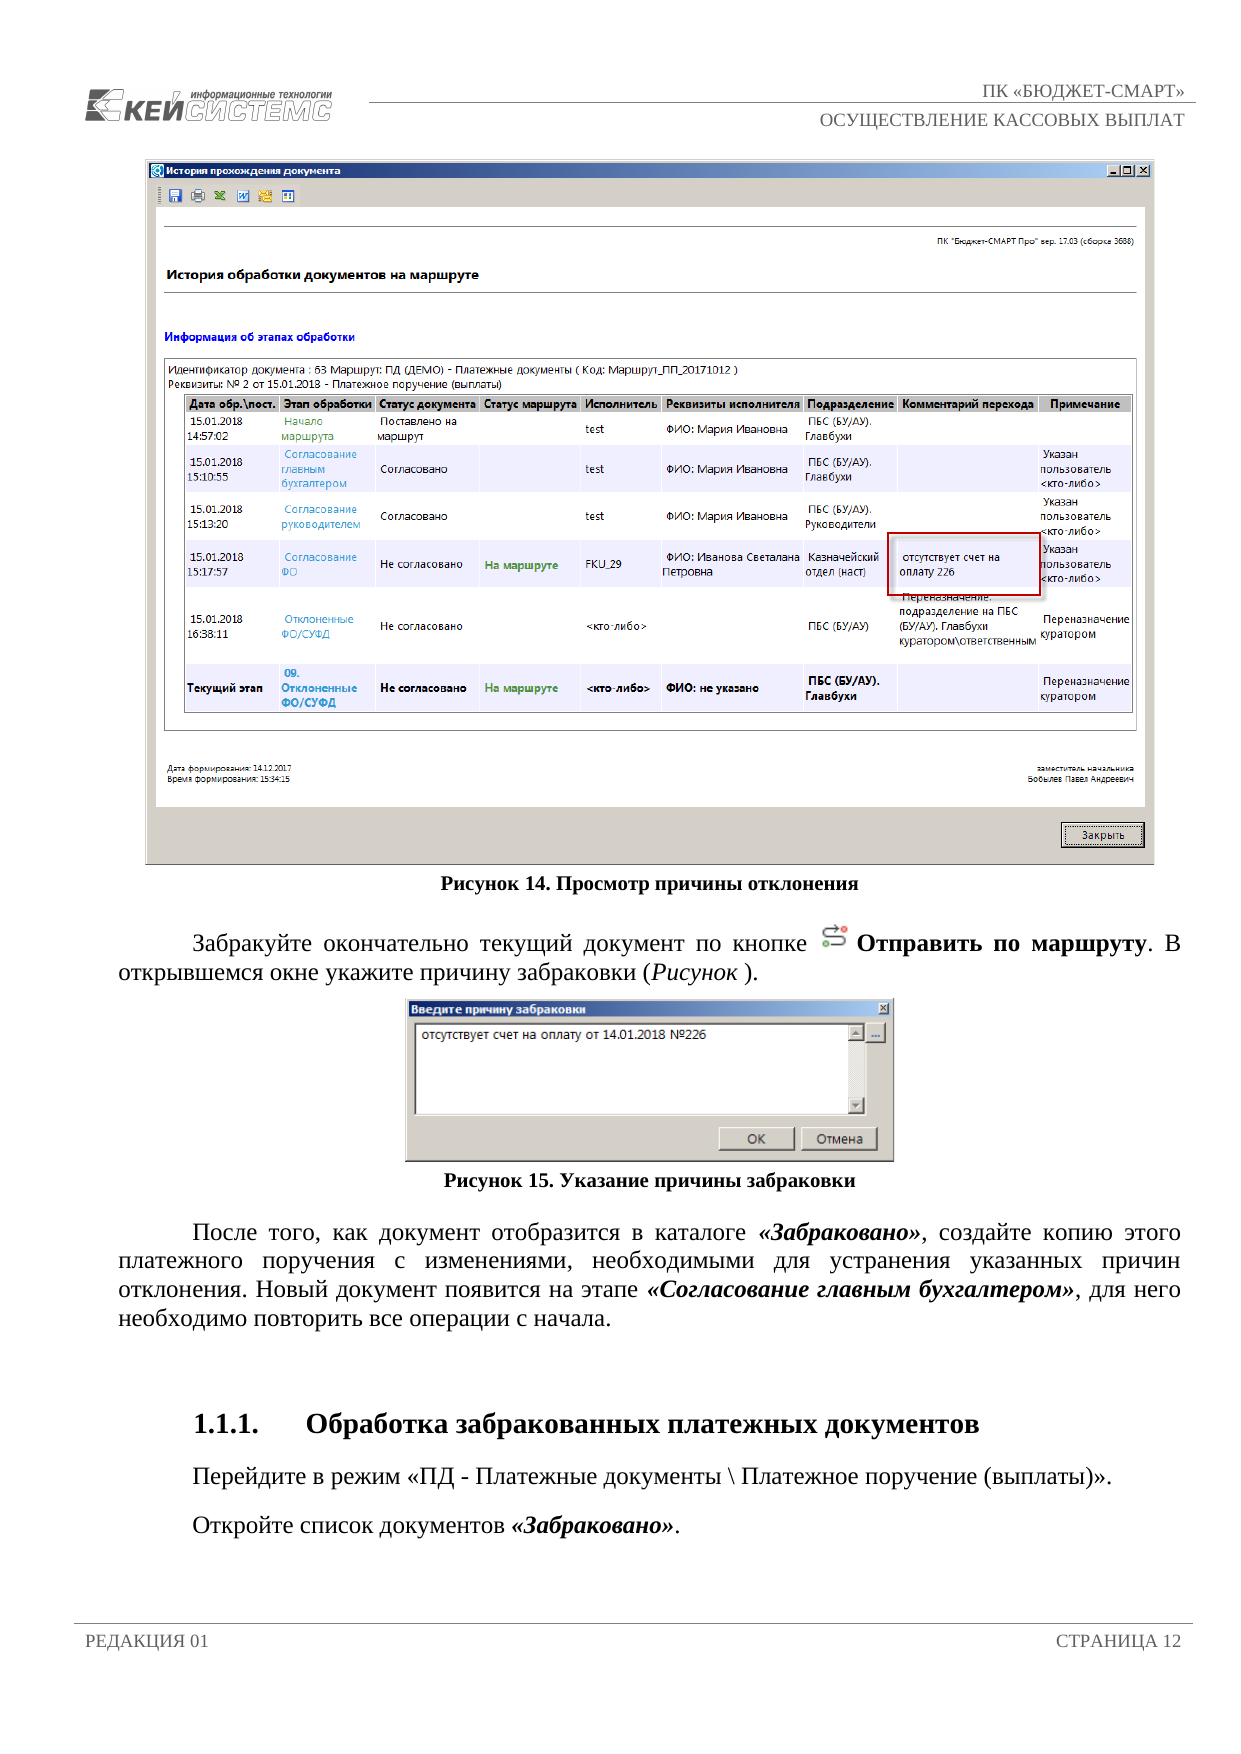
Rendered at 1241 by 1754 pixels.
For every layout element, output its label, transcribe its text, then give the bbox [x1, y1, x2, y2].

text Перейдите в режим «ПД - Платежные документы \ Платежное поручение (выплаты)». [118, 1461, 1181, 1489]
text 15. Указание причины забраковки [118, 1168, 1181, 1192]
text Забракуйте окончательно текущий документ по кнопке Отправить по маршруту. В открывшемся окне укажите причину забраковки (Рисунок 15). [118, 920, 1181, 986]
text 14. Просмотр причины отклонения [118, 871, 1181, 895]
text После того, как документ отобразится в каталоге «Забраковано», создайте копию этого платежного поручения с изменениями, необходимыми для устранения указанных причин отклонения. Новый документ появится на этапе «Согласование главным бухгалтером», для него необходимо повторить все операции с начала. [118, 1217, 1181, 1332]
picture [405, 998, 895, 1162]
list Обработка забракованных платежных документов [193, 1406, 1181, 1440]
text Откройте список документов «Забраковано». [118, 1510, 1181, 1539]
picture [145, 159, 1155, 865]
picture [85, 89, 332, 121]
picture [818, 920, 851, 952]
